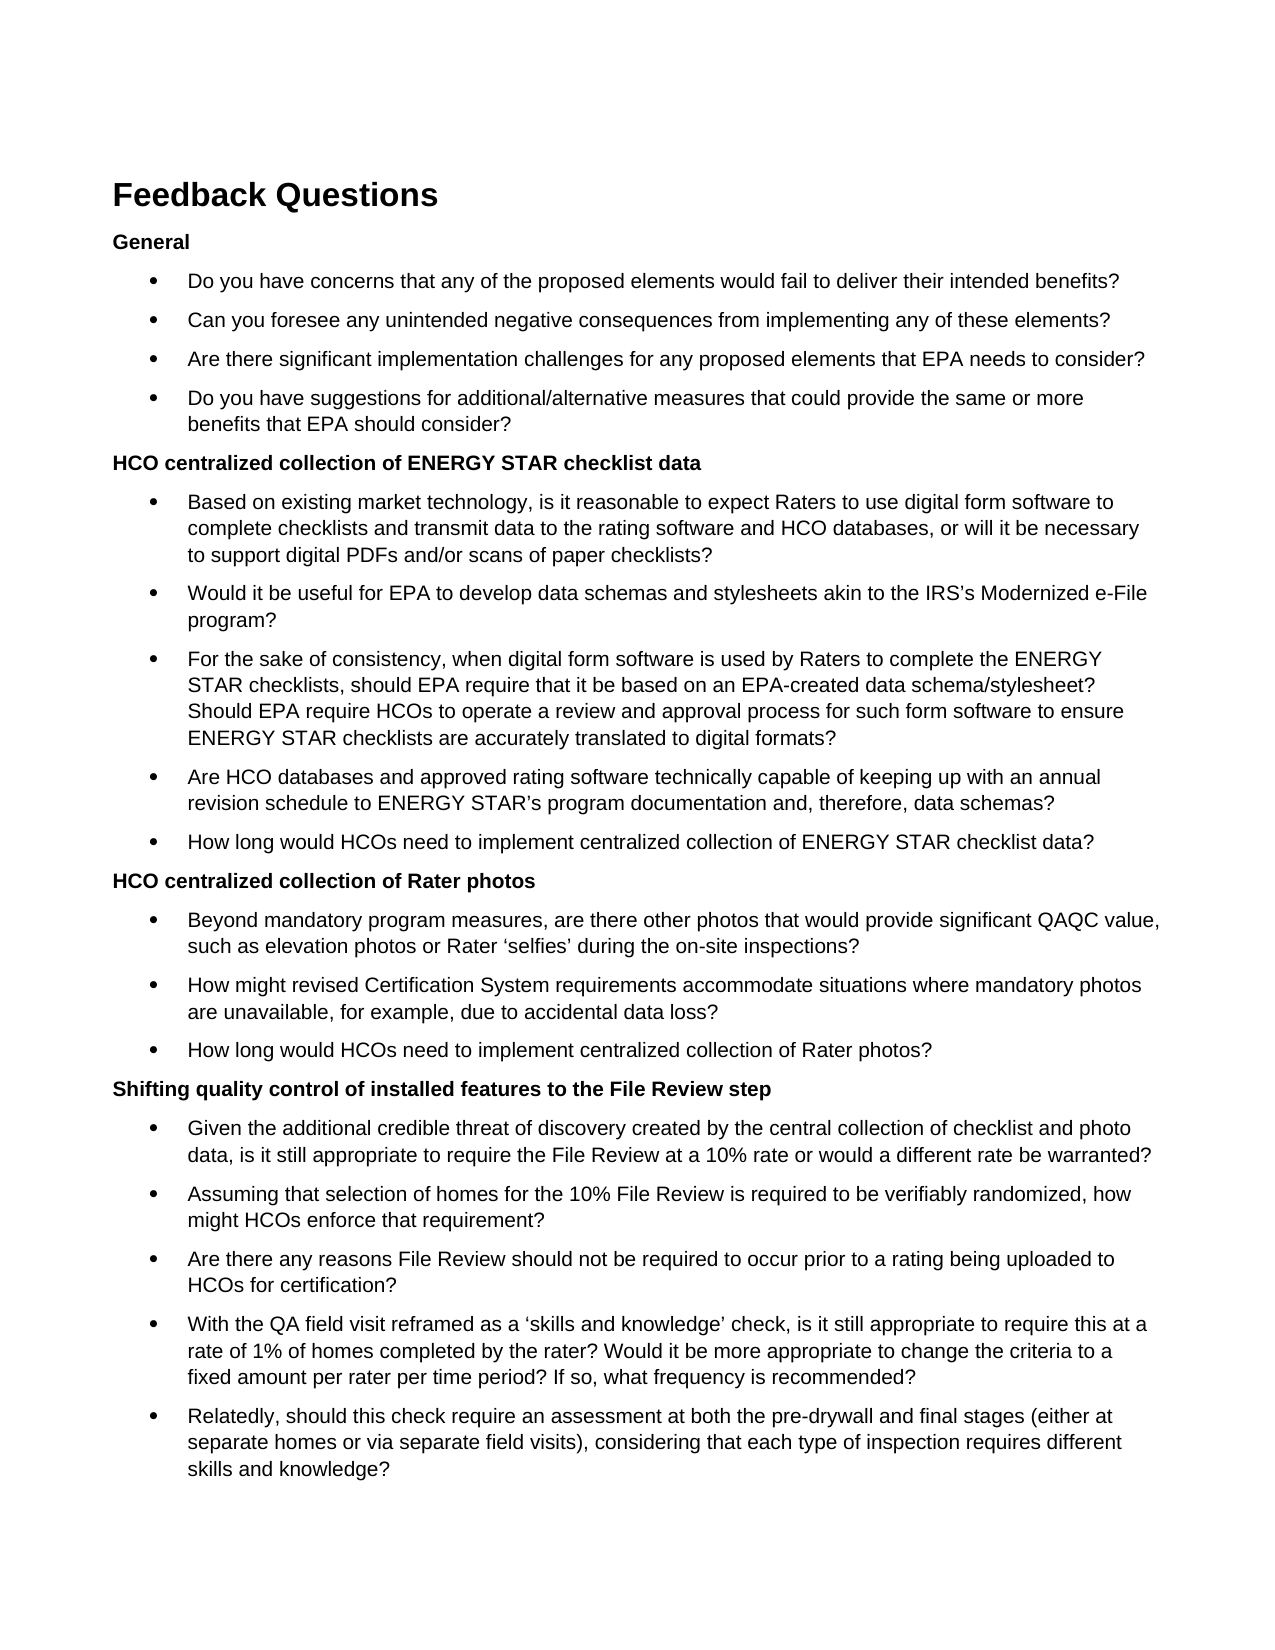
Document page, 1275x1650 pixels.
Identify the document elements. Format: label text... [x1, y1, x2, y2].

list How long would HCOs need to implement centralized collection of Rater photos? [150, 1038, 1162, 1062]
list Beyond mandatory program measures, are there other photos that would provide significant QAQC value, such as elevation photos or Rater ‘selfies’ during the on-site inspections? [150, 908, 1162, 958]
list Do you have concerns that any of the proposed elements would fail to deliver their intended benefits? [150, 268, 1162, 293]
list Are HCO databases and approved rating software technically capable of keeping up with an annual revision schedule to ENERGY STAR’s program documentation and, therefore, data schemas? [150, 764, 1162, 815]
list Based on existing market technology, is it reasonable to expect Raters to use digital form software to complete checklists and transmit data to the rating software and HCO databases, or will it be necessary to support digital PDFs and/or scans of paper checklists? [150, 489, 1162, 566]
list Relatedly, should this check require an assessment at both the pre-drywall and final stages (either at separate homes or via separate field visits), considering that each type of inspection requires different skills and knowledge? [150, 1404, 1162, 1481]
subtitle General [112, 230, 1162, 254]
list Given the additional credible threat of discovery created by the central collection of checklist and photo data, is it still appropriate to require the File Review at a 10% rate or would a different rate be warranted? [150, 1116, 1162, 1167]
list Do you have suggestions for additional/alternative measures that could provide the same or more benefits that EPA should consider? [150, 385, 1162, 436]
subtitle Feedback Questions [112, 175, 1162, 213]
list Are there any reasons File Review should not be required to occur prior to a rating being uploaded to HCOs for certification? [150, 1247, 1162, 1297]
list Assuming that selection of homes for the 10% File Review is required to be verifiably randomized, how might HCOs enforce that requirement? [150, 1181, 1162, 1232]
subtitle Shifting quality control of installed features to the File Review step [112, 1077, 1162, 1101]
list Would it be useful for EPA to develop data schemas and stylesheets akin to the IRS’s Modernized e-File program? [150, 581, 1162, 632]
list For the sake of consistency, when digital form software is used by Raters to complete the ENERGY STAR checklists, should EPA require that it be based on an EPA-created data schema/stylesheet? Should EPA require HCOs to operate a review and approval process for such form software to ensure ENERGY STAR checklists are accurately translated to digital formats? [150, 647, 1162, 750]
list Can you foresee any unintended negative consequences from implementing any of these elements? [150, 307, 1162, 332]
subtitle HCO centralized collection of ENERGY STAR checklist data [112, 451, 1162, 475]
subtitle HCO centralized collection of Rater photos [112, 869, 1162, 893]
list Are there significant implementation challenges for any proposed elements that EPA needs to consider? [150, 346, 1162, 371]
list How might revised Certification System requirements accommodate situations where mandatory photos are unavailable, for example, due to accidental data loss? [150, 973, 1162, 1023]
list With the QA field visit reframed as a ‘skills and knowledge’ check, is it still appropriate to require this at a rate of 1% of homes completed by the rater? Would it be more appropriate to change the criteria to a fixed amount per rater per time period? If so, what frequency is recommended? [150, 1312, 1162, 1389]
list How long would HCOs need to implement centralized collection of ENERGY STAR checklist data? [150, 830, 1162, 854]
